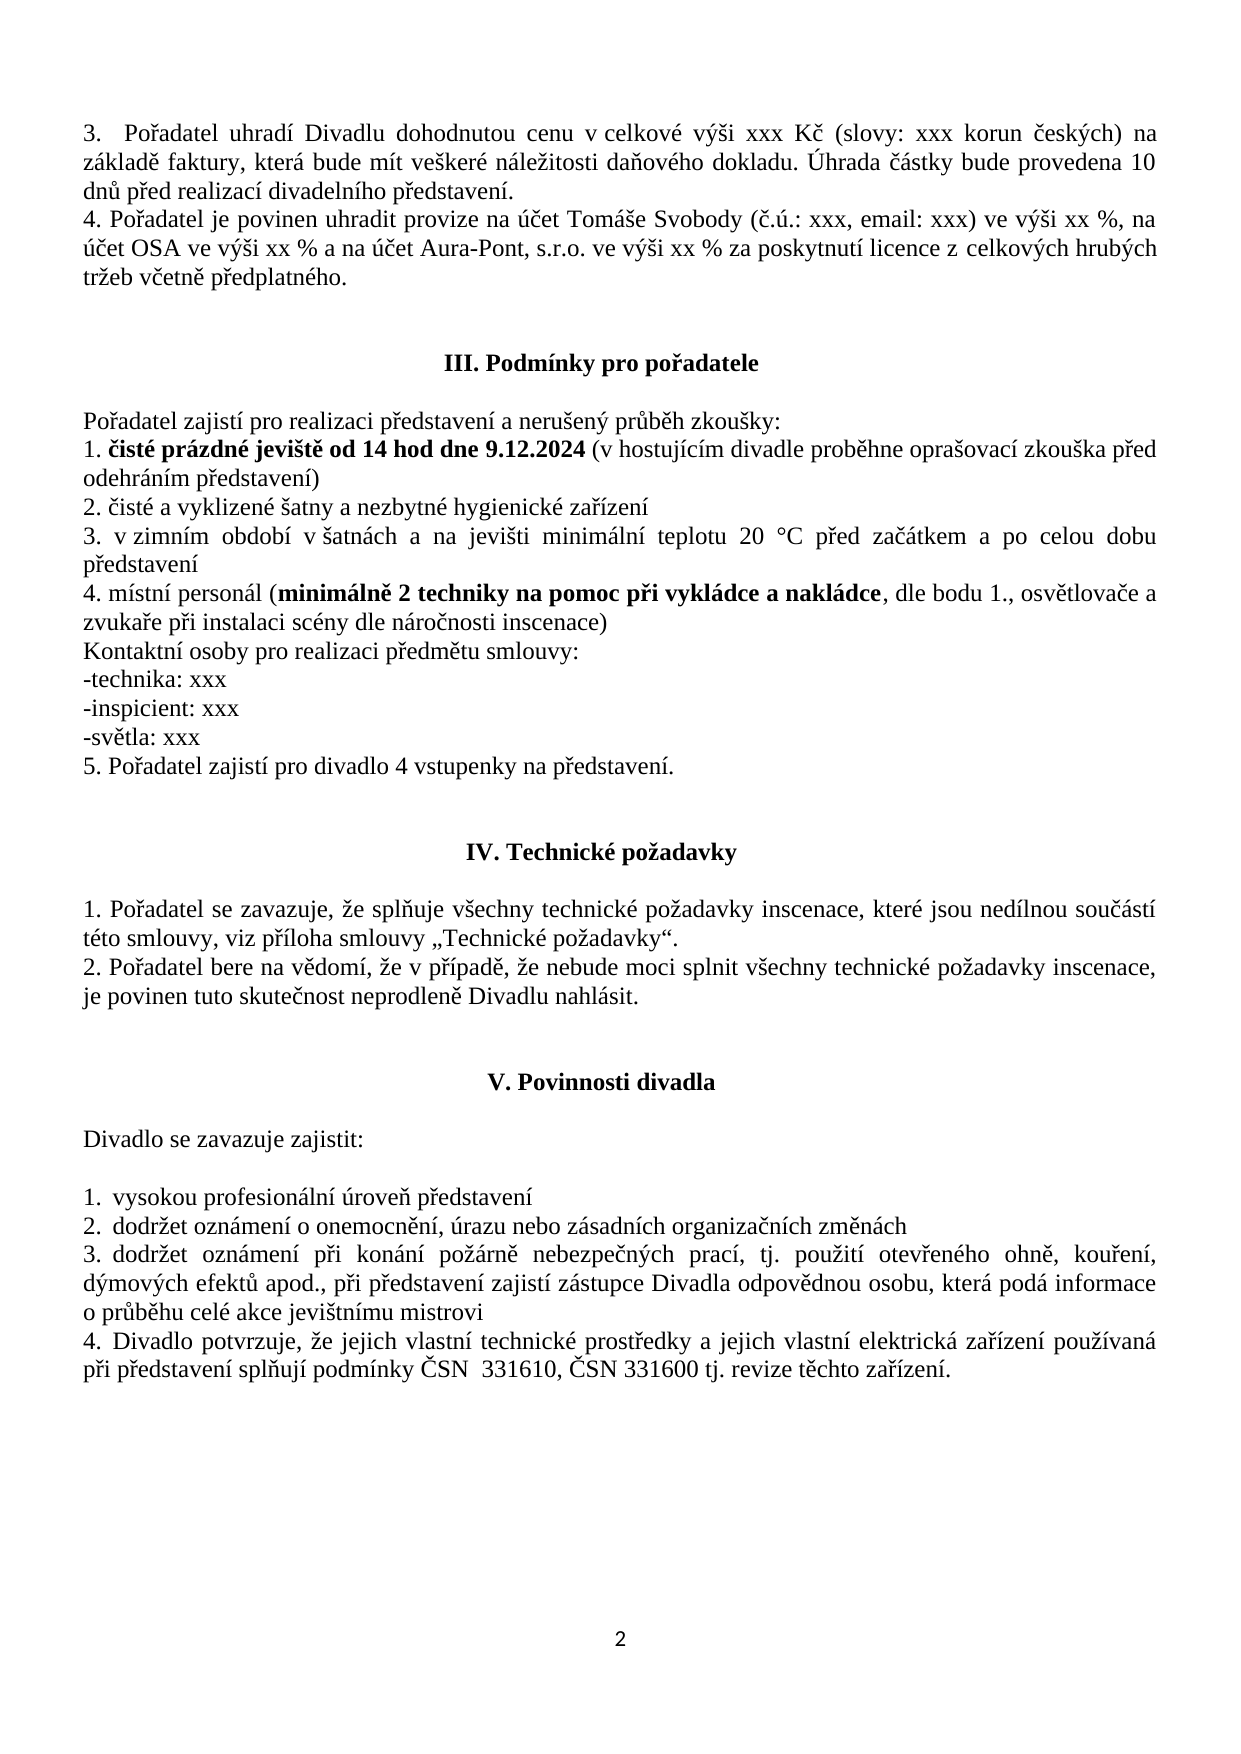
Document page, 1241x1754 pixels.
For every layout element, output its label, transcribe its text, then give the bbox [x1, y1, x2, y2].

text III. Podmínky pro pořadatele [45, 348, 1157, 377]
text 2. Pořadatel bere na vědomí, že v případě, že nebude moci splnit všechny technické požadavky inscenace, je povinen tuto skutečnost neprodleně Divadlu nahlásit. [83, 952, 1157, 1009]
text 4. Pořadatel je povinen uhradit provize na účet Tomáše Svobody (č.ú.: xxx, email: xxx) ve výši xx %, na účet OSA ve výši xx % a na účet Aura-Pont, s.r.o. ve výši xx % za poskytnutí licence z celkových hrubých tržeb včetně předplatného. [83, 204, 1157, 291]
text 1. čisté prázdné jeviště od 14 hod dne 9.12.2024 (v hostujícím divadle proběhne oprašovací zkouška před odehráním představení) [83, 434, 1157, 492]
text 3. v zimním období v šatnách a na jevišti minimální teplotu 20 °C před začátkem a po celou dobu představení [83, 521, 1157, 578]
text V. Povinnosti divadla [45, 1067, 1157, 1096]
text Pořadatel zajistí pro realizaci představení a nerušený průběh zkoušky: [83, 406, 1157, 434]
text 4. místní personál (minimálně 2 techniky na pomoc při vykládce a nakládce, dle bodu 1., osvětlovače a zvukaře při instalaci scény dle náročnosti inscenace) [83, 578, 1157, 636]
text 5. Pořadatel zajistí pro divadlo 4 vstupenky na představení. [83, 751, 1157, 779]
text -světla: xxx [83, 722, 1157, 751]
text -technika: xxx [83, 664, 1157, 693]
text -inspicient: xxx [83, 693, 1157, 722]
text IV. Technické požadavky [45, 837, 1157, 866]
text 2. čisté a vyklizené šatny a nezbytné hygienické zařízení [83, 492, 1157, 521]
text 3. dodržet oznámení při konání požárně nebezpečných prací, tj. použití otevřeného ohně, kouření, dýmových efektů apod., při představení zajistí zástupce Divadla odpovědnou osobu, která podá informace o průběhu celé akce jevištnímu mistrovi [83, 1239, 1157, 1326]
text 1. Pořadatel se zavazuje, že splňuje všechny technické požadavky inscenace, které jsou nedílnou součástí této smlouvy, viz příloha smlouvy „Technické požadavky“. [83, 894, 1157, 952]
text Divadlo se zavazuje zajistit: [83, 1124, 1157, 1153]
text 4. Divadlo potvrzuje, že jejich vlastní technické prostředky a jejich vlastní elektrická zařízení používaná při představení splňují podmínky ČSN 331610, ČSN 331600 tj. revize těchto zařízení. [83, 1326, 1157, 1383]
text 1. vysokou profesionální úroveň představení [83, 1182, 1157, 1211]
text 3. Pořadatel uhradí Divadlu dohodnutou cenu v celkové výši xxx Kč (slovy: xxx korun českých) na základě faktury, která bude mít veškeré náležitosti daňového dokladu. Úhrada částky bude provedena 10 dnů před realizací divadelního představení. [83, 118, 1157, 204]
text 2. dodržet oznámení o onemocnění, úrazu nebo zásadních organizačních změnách [83, 1211, 1157, 1239]
text Kontaktní osoby pro realizaci předmětu smlouvy: [83, 636, 1157, 664]
